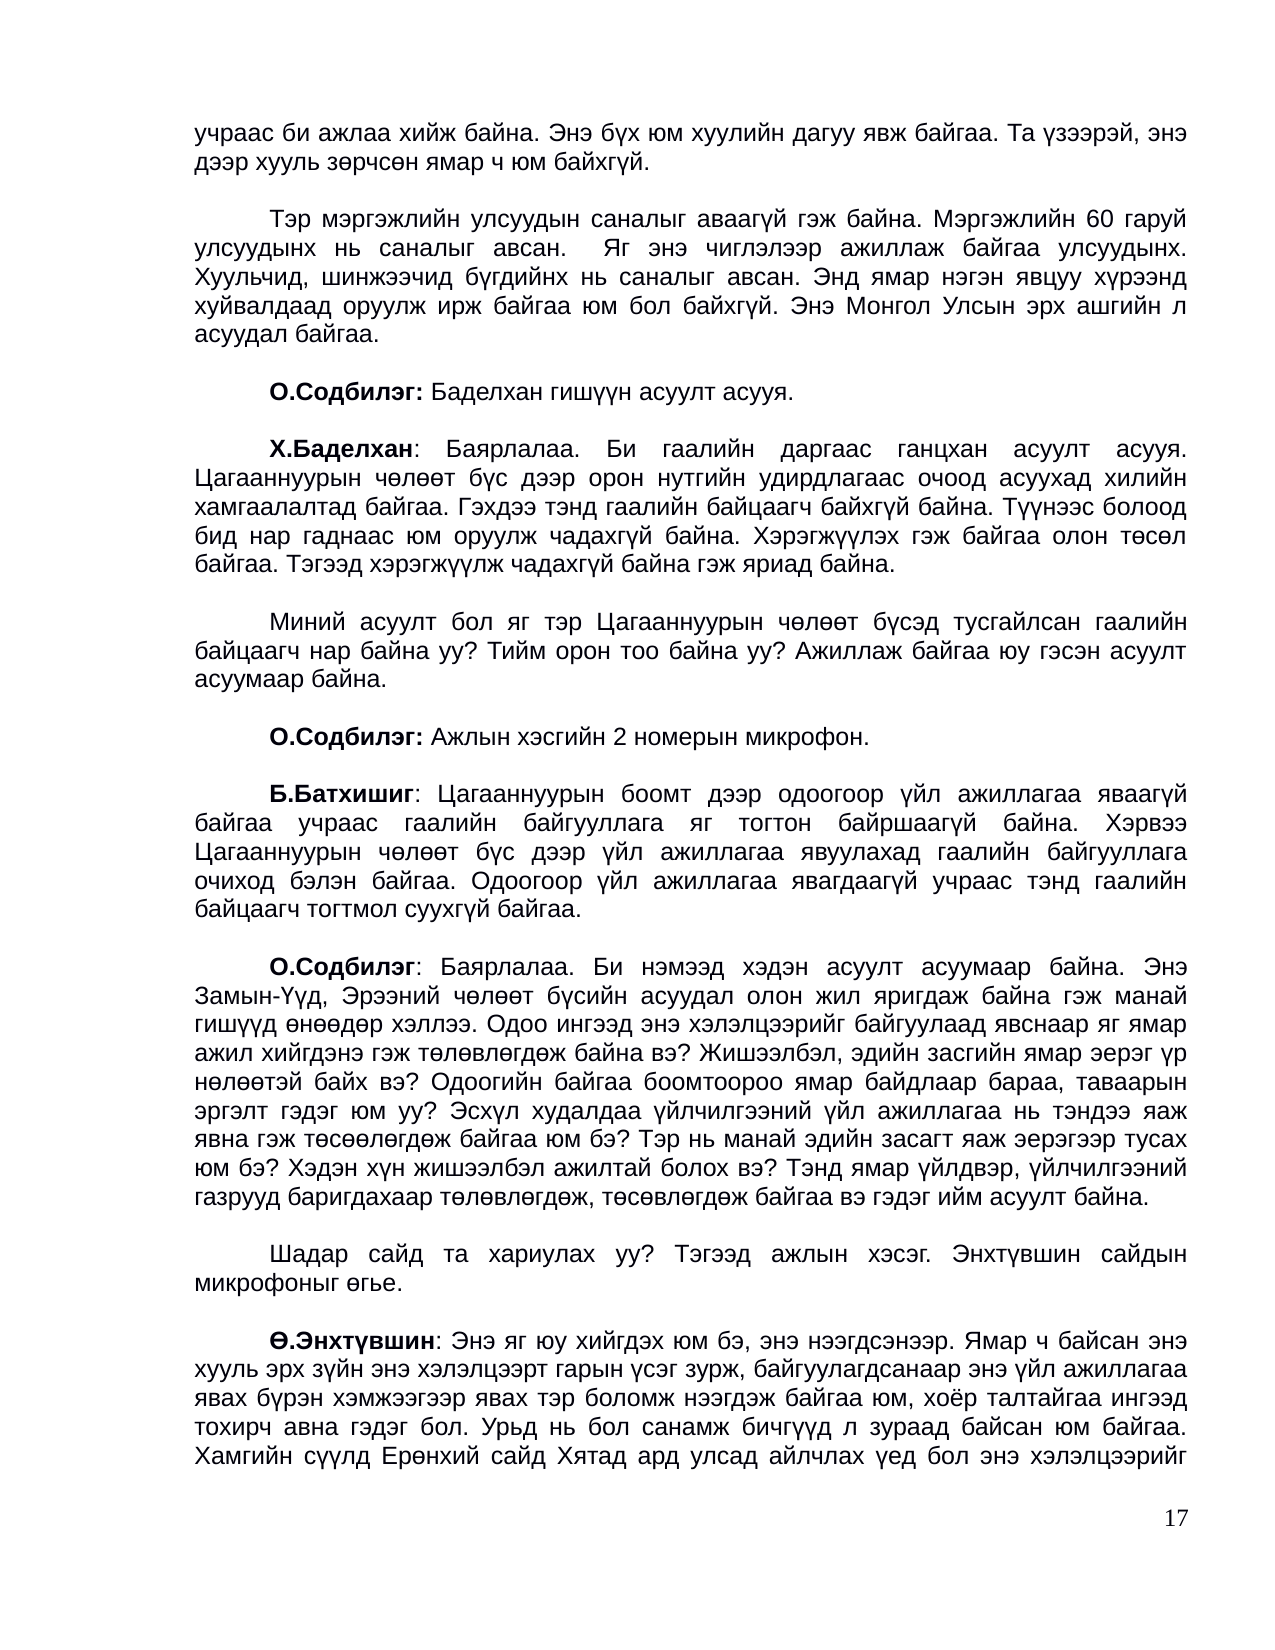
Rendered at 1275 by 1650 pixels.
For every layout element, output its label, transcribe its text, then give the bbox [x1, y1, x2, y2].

text Б.Батхишиг: Цагааннуурын боомт дээр одоогоор үйл ажиллагаа яваагүй байгаа учраас гаалийн байгууллага яг тогтон байршаагүй байна. Хэрвээ Цагааннуурын чөлөөт бүс дээр үйл ажиллагаа явуулахад гаалийн байгууллага очиход бэлэн байгаа. Одоогоор үйл ажиллагаа явагдаагүй учраас тэнд гаалийн байцаагч тогтмол суухгүй байгаа. [194, 779, 1188, 923]
text О.Содбилэг: Баделхан гишүүн асуулт асууя. [194, 377, 1188, 406]
text Х.Баделхан: Баярлалаа. Би гаалийн даргаас ганцхан асуулт асууя. Цагааннуурын чөлөөт бүс дээр орон нутгийн удирдлагаас очоод асуухад хилийн хамгаалалтад байгаа. Гэхдээ тэнд гаалийн байцаагч байхгүй байна. Түүнээс болоод бид нар гаднаас юм оруулж чадахгүй байна. Хэрэгжүүлэх гэж байгаа олон төсөл байгаа. Тэгээд хэрэгжүүлж чадахгүй байна гэж яриад байна. [194, 434, 1188, 578]
text Миний асуулт бол яг тэр Цагааннуурын чөлөөт бүсэд тусгайлсан гаалийн байцаагч нар байна уу? Тийм орон тоо байна уу? Ажиллаж байгаа юу гэсэн асуулт асуумаар байна. [194, 607, 1188, 693]
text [194, 118, 1188, 176]
text О.Содбилэг: Ажлын хэсгийн 2 номерын микрофон. [194, 722, 1188, 751]
text Шадар сайд та хариулах уу? Тэгээд ажлын хэсэг. Энхтүвшин сайдын микрофоныг өгье. [194, 1239, 1188, 1297]
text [194, 1326, 1188, 1469]
text Тэр мэргэжлийн улсуудын саналыг аваагүй гэж байна. Мэргэжлийн 60 гаруй улсуудынх нь саналыг авсан. Яг энэ чиглэлээр ажиллаж байгаа улсуудынх. Хуульчид, шинжээчид бүгдийнх нь саналыг авсан. Энд ямар нэгэн явцуу хүрээнд хуйвалдаад оруулж ирж байгаа юм бол байхгүй. Энэ Монгол Улсын эрх ашгийн л асуудал байгаа. [194, 204, 1188, 348]
text О.Содбилэг: Баярлалаа. Би нэмээд хэдэн асуулт асуумаар байна. Энэ Замын-Үүд, Эрээний чөлөөт бүсийн асуудал олон жил яригдаж байна гэж манай гишүүд өнөөдөр хэллээ. Одоо ингээд энэ хэлэлцээрийг байгуулаад явснаар яг ямар ажил хийгдэнэ гэж төлөвлөгдөж байна вэ? Жишээлбэл, эдийн засгийн ямар эерэг үр нөлөөтэй байх вэ? Одоогийн байгаа боомтоороо ямар байдлаар бараа, таваарын эргэлт гэдэг юм уу? Эсхүл худалдаа үйлчилгээний үйл ажиллагаа нь тэндээ яаж явна гэж төсөөлөгдөж байгаа юм бэ? Тэр нь манай эдийн засагт яаж эерэгээр тусах юм бэ? Хэдэн хүн жишээлбэл ажилтай болох вэ? Тэнд ямар үйлдвэр, үйлчилгээний газрууд баригдахаар төлөвлөгдөж, төсөвлөгдөж байгаа вэ гэдэг ийм асуулт байна. [194, 952, 1188, 1211]
